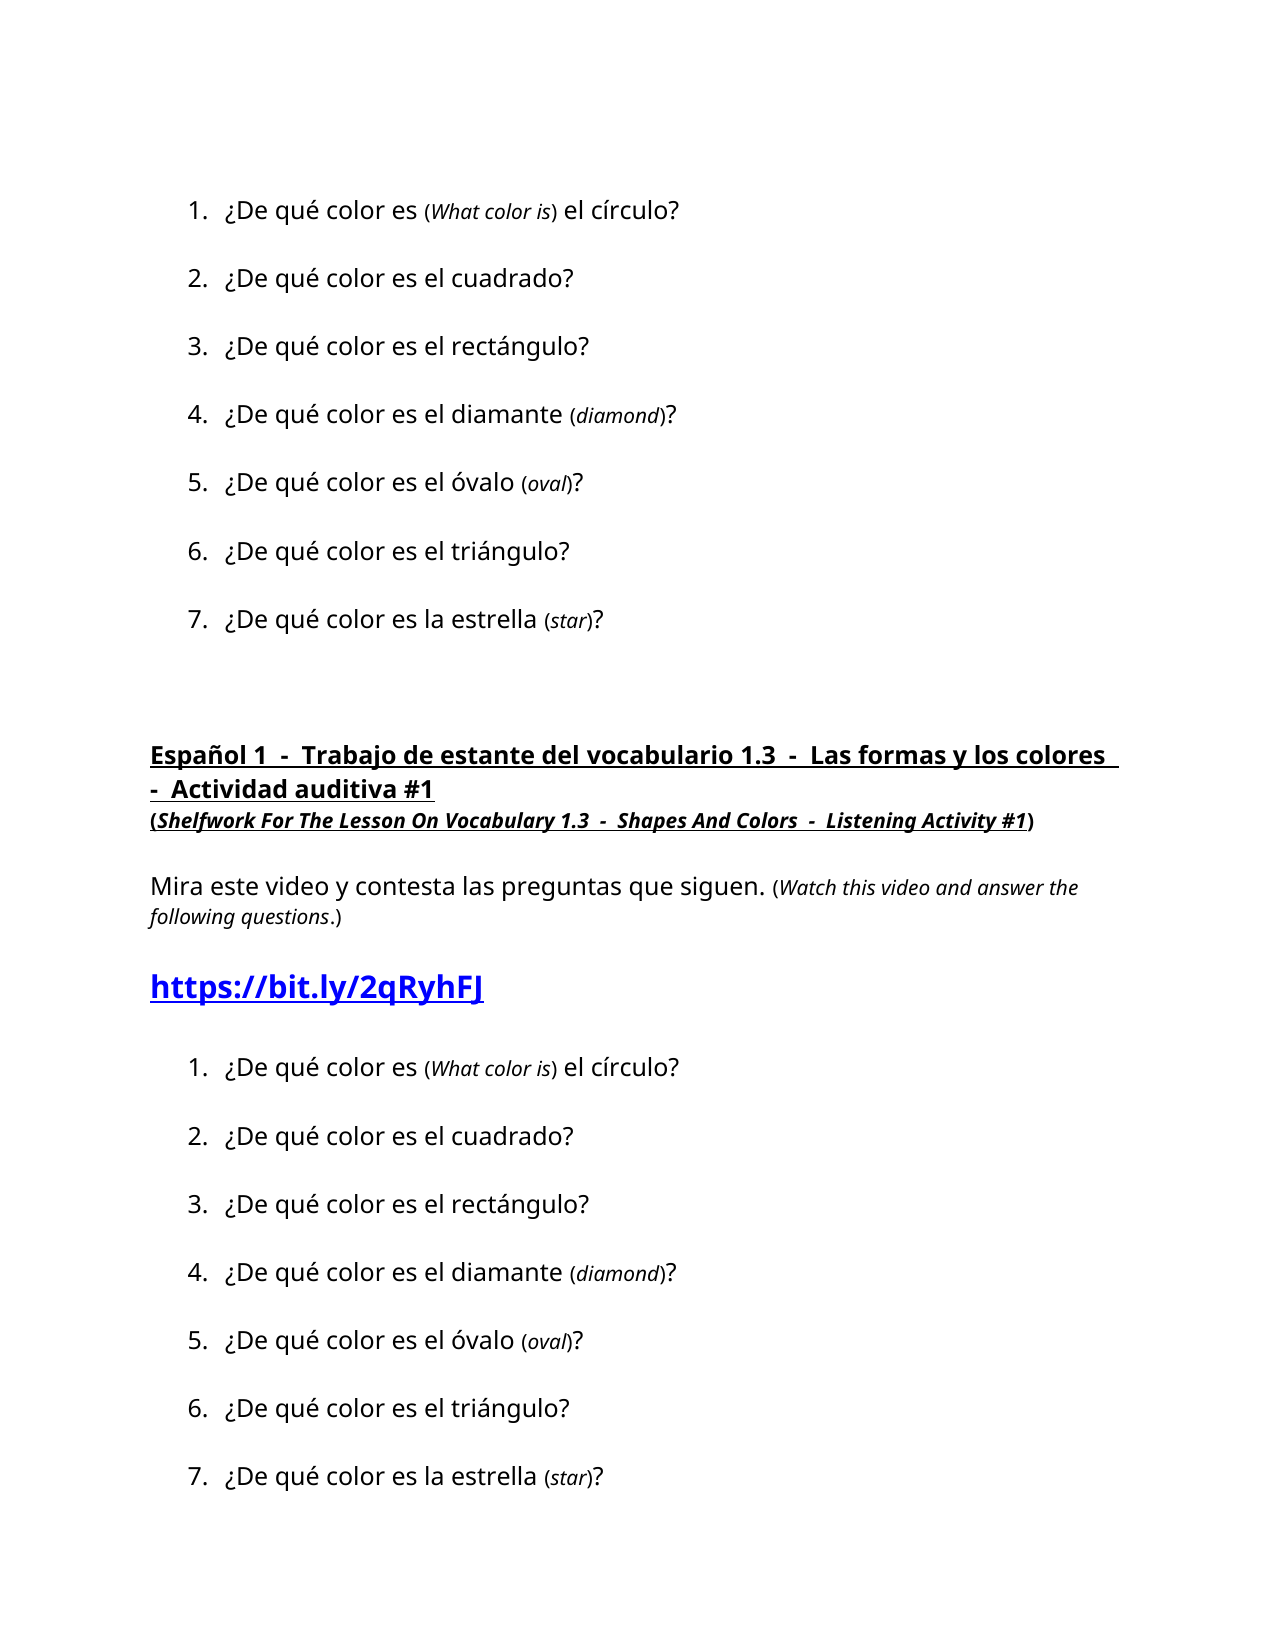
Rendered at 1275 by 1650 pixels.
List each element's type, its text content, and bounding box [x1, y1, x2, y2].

list ¿De qué color es el óvalo (oval)? [187, 465, 1125, 499]
list ¿De qué color es el diamante (diamond)? [187, 397, 1125, 431]
text Mira este video y contesta las preguntas que siguen. (Watch this video and answer the following questions.) [150, 868, 1125, 931]
list ¿De qué color es el diamante (diamond)? [187, 1254, 1125, 1288]
list ¿De qué color es el triángulo? [187, 533, 1125, 567]
list ¿De qué color es la estrella (star)? [187, 1459, 1125, 1493]
text Español 1 - Trabajo de estante del vocabulario 1.3 - Las formas y los colores - Actividad auditiva #1 [150, 738, 1125, 806]
text https://bit.ly/2qRyhFJ [150, 965, 1125, 1007]
list ¿De qué color es (What color is) el círculo? [187, 1050, 1125, 1084]
list ¿De qué color es el cuadrado? [187, 261, 1125, 295]
list ¿De qué color es el cuadrado? [187, 1118, 1125, 1152]
text (Shelfwork For The Lesson On Vocabulary 1.3 - Shapes And Colors - Listening Activity #1) [150, 806, 1125, 834]
list ¿De qué color es el óvalo (oval)? [187, 1322, 1125, 1357]
list ¿De qué color es el triángulo? [187, 1391, 1125, 1425]
list ¿De qué color es el rectángulo? [187, 329, 1125, 363]
list ¿De qué color es (What color is) el círculo? [187, 193, 1125, 227]
list ¿De qué color es la estrella (star)? [187, 601, 1125, 635]
list ¿De qué color es el rectángulo? [187, 1186, 1125, 1220]
